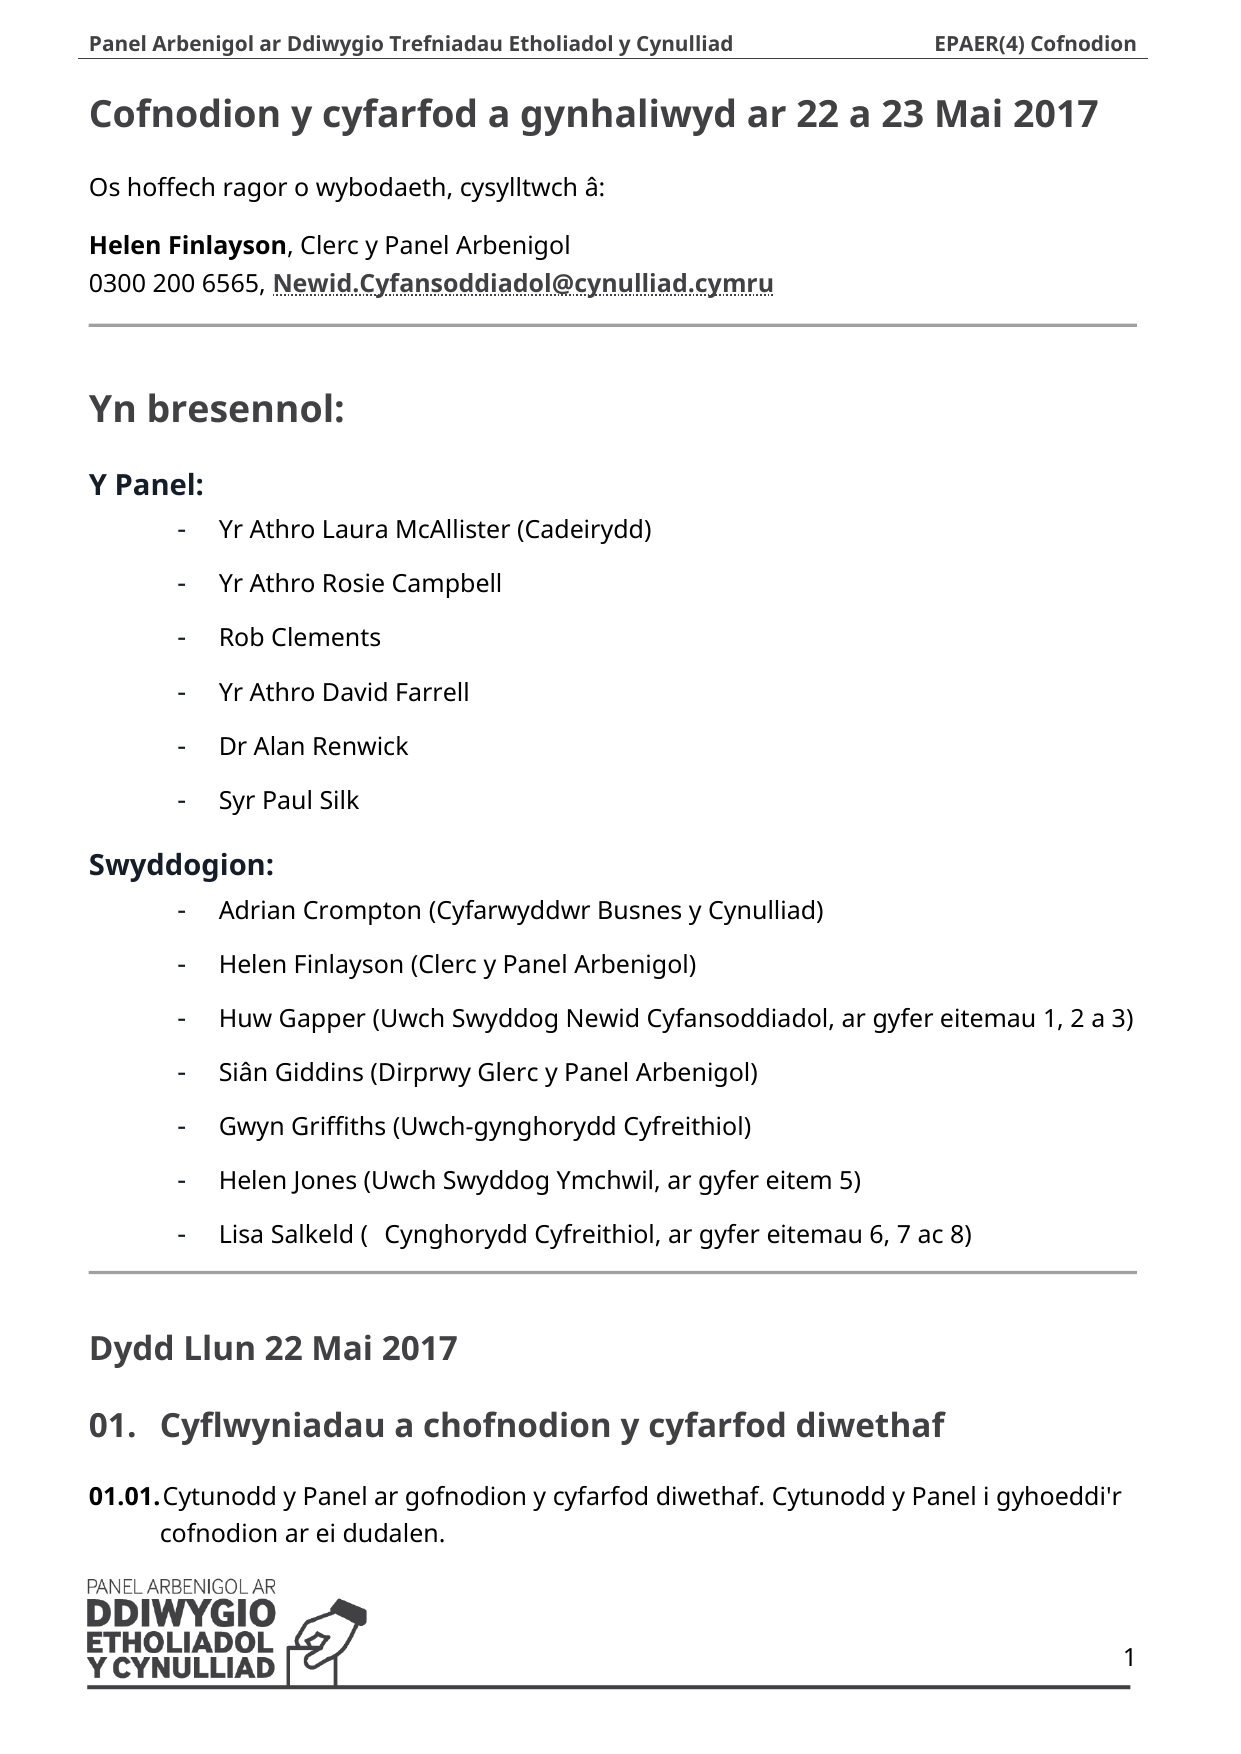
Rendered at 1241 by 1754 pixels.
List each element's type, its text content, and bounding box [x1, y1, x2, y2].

subtitle Yn bresennol: [89, 382, 1137, 433]
text Helen Finlayson, Clerc y Panel Arbenigol 0300 200 6565, Newid.Cyfansoddiadol@cynulliad.cymru [89, 228, 1137, 299]
picture [32, 1548, 1184, 1720]
subtitle Cofnodion y cyfarfod a gynhaliwyd ar 22 a 23 Mai 2017 [89, 87, 1137, 138]
list Helen Jones (Uwch Swyddog Ymchwil, ar gyfer eitem 5) [177, 1163, 1137, 1197]
list Helen Finlayson (Clerc y Panel Arbenigol) [177, 947, 1137, 981]
list Yr Athro Laura McAllister (Cadeirydd) [177, 512, 1137, 546]
list Huw Gapper (Uwch Swyddog Newid Cyfansoddiadol, ar gyfer eitemau 1, 2 a 3) [177, 1001, 1137, 1035]
list Yr Athro Rosie Campbell [177, 566, 1137, 600]
list Adrian Crompton (Cyfarwyddwr Busnes y Cynulliad) [177, 892, 1137, 927]
list Syr Paul Silk [177, 782, 1137, 816]
list Gwyn Griffiths (Uwch-gynghorydd Cyfreithiol) [177, 1109, 1137, 1143]
text Os hoffech ragor o wybodaeth, cysylltwch â: [89, 170, 1137, 204]
list Lisa Salkeld ( Cynghorydd Cyfreithiol, ar gyfer eitemau 6, 7 ac 8) [177, 1217, 1137, 1251]
subtitle Cyflwyniadau a chofnodion y cyfarfod diwethaf [89, 1402, 1137, 1447]
subtitle Swyddogion: [89, 845, 1137, 884]
subtitle Dydd Llun 22 Mai 2017 [89, 1325, 1137, 1370]
list Siân Giddins (Dirprwy Glerc y Panel Arbenigol) [177, 1055, 1137, 1089]
subtitle Y Panel: [89, 464, 1137, 504]
text Cytunodd y Panel ar gofnodion y cyfarfod diwethaf. Cytunodd y Panel i gyhoeddi'r cofnodion ar ei dudalen. [89, 1478, 1137, 1550]
list Rob Clements [177, 620, 1137, 654]
list Yr Athro David Farrell [177, 674, 1137, 708]
list Dr Alan Renwick [177, 728, 1137, 762]
